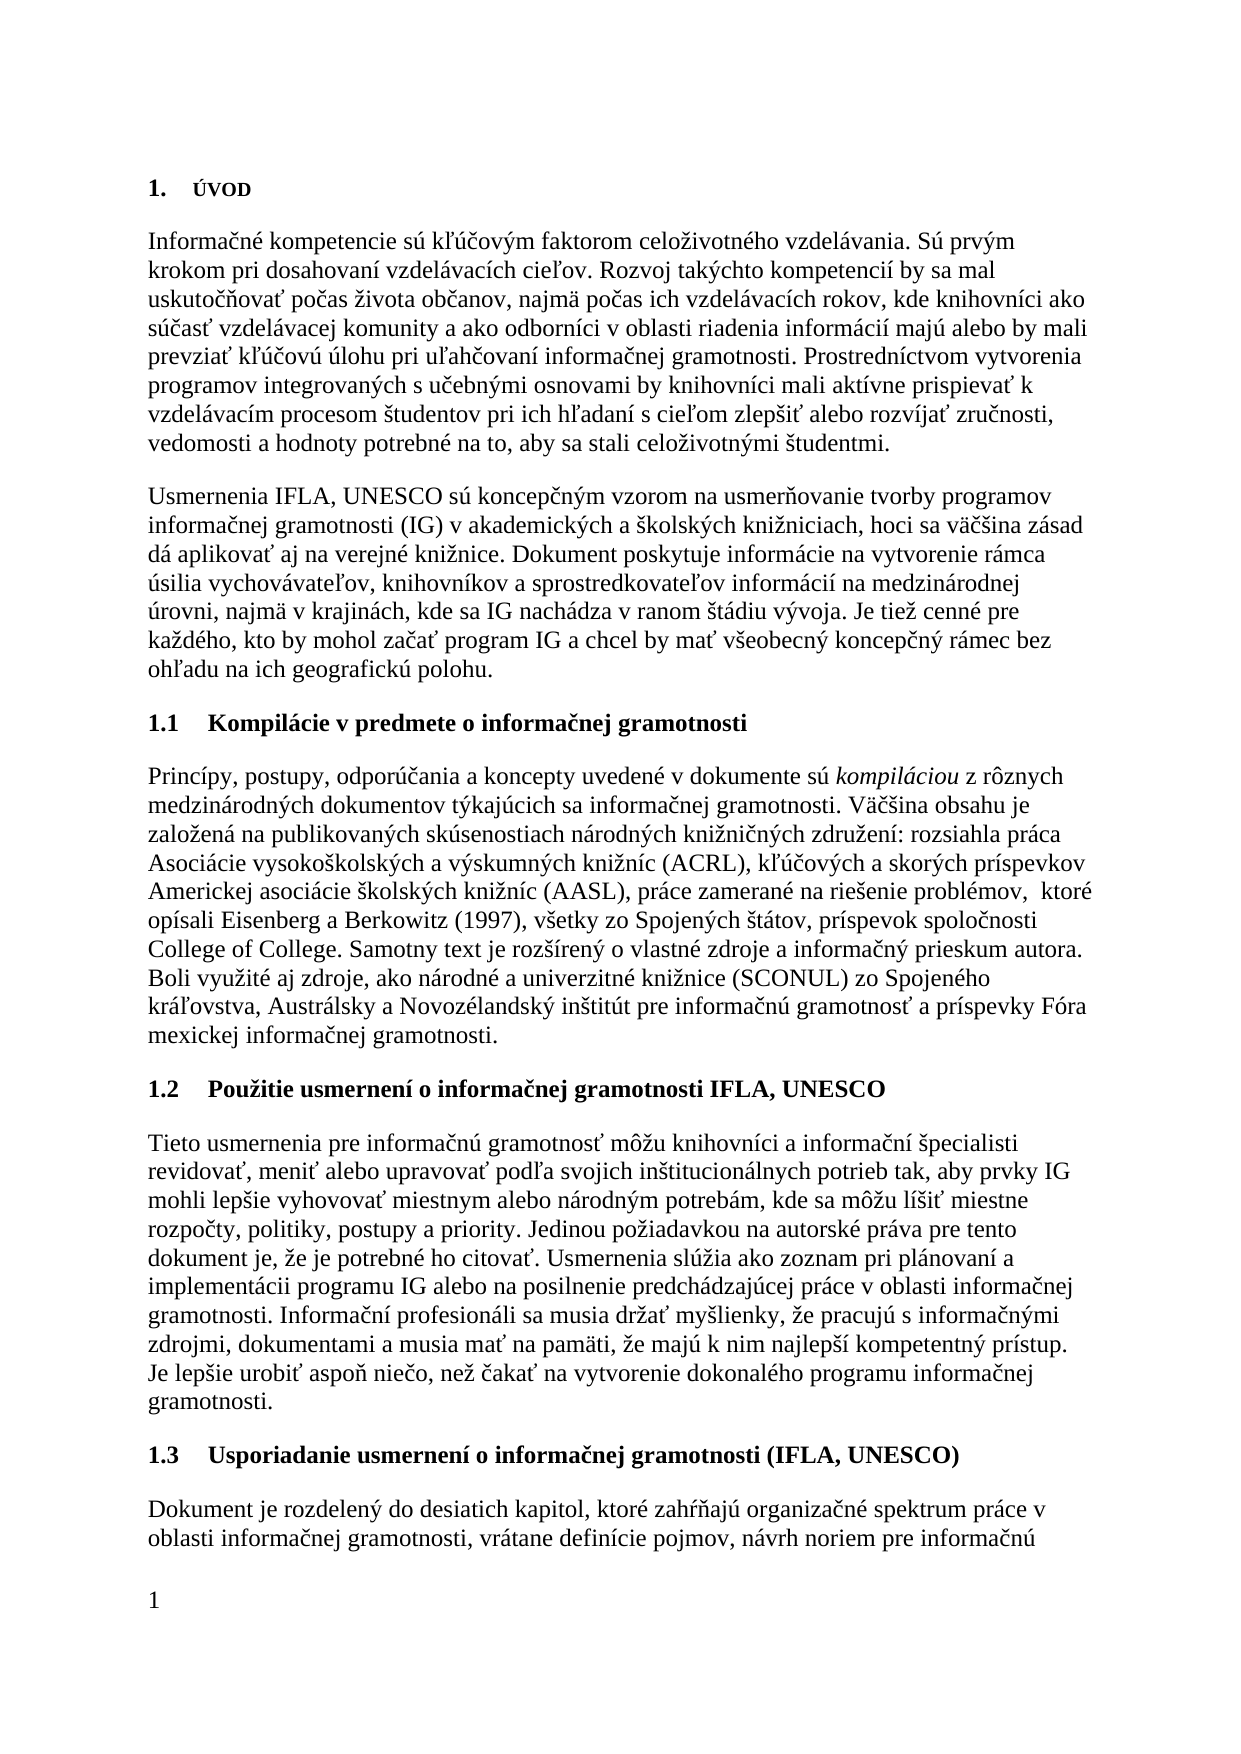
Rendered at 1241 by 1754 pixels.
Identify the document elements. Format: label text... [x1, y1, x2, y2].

subtitle Kompilácie v predmete o informačnej gramotnosti [148, 708, 1093, 736]
subtitle Použitie usmernení o informačnej gramotnosti IFLA, UNESCO [148, 1074, 1093, 1103]
text Tieto usmernenia pre informačnú gramotnosť môžu knihovníci a informační špecialisti revidovať, meniť alebo upravovať podľa svojich inštitucionálnych potrieb tak, aby prvky IG mohli lepšie vyhovovať miestnym alebo národným potrebám, kde sa môžu líšiť miestne rozpočty, politiky, postupy a priority. Jedinou požiadavkou na autorské práva pre tento dokument je, že je potrebné ho citovať. Usmernenia slúžia ako zoznam pri plánovaní a implementácii programu IG alebo na posilnenie predchádzajúcej práce v oblasti informačnej gramotnosti. Informační profesionáli sa musia držať myšlienky, že pracujú s informačnými zdrojmi, dokumentami a musia mať na pamäti, že majú k nim najlepší kompetentný prístup. Je lepšie urobiť aspoň niečo, než čakať na vytvorenie dokonalého programu informačnej gramotnosti. [148, 1128, 1093, 1415]
text Informačné kompetencie sú kľúčovým faktorom celoživotného vzdelávania. Sú prvým krokom pri dosahovaní vzdelávacích cieľov. Rozvoj takýchto kompetencií by sa mal uskutočňovať počas života občanov, najmä počas ich vzdelávacích rokov, kde knihovníci ako súčasť vzdelávacej komunity a ako odborníci v oblasti riadenia informácií majú alebo by mali prevziať kľúčovú úlohu pri uľahčovaní informačnej gramotnosti. Prostredníctvom vytvorenia programov integrovaných s učebnými osnovami by knihovníci mali aktívne prispievať k vzdelávacím procesom študentov pri ich hľadaní s cieľom zlepšiť alebo rozvíjať zručnosti, vedomosti a hodnoty potrebné na to, aby sa stali celoživotnými študentmi. [148, 226, 1093, 456]
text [148, 1494, 1093, 1551]
text Usmernenia IFLA, UNESCO sú koncepčným vzorom na usmerňovanie tvorby programov informačnej gramotnosti (IG) v akademických a školských knižniciach, hoci sa väčšina zásad dá aplikovať aj na verejné knižnice. Dokument poskytuje informácie na vytvorenie rámca úsilia vychovávateľov, knihovníkov a sprostredkovateľov informácií na medzinárodnej úrovni, najmä v krajinách, kde sa IG nachádza v ranom štádiu vývoja. Je tiež cenné pre každého, kto by mohol začať program IG a chcel by mať všeobecný koncepčný rámec bez ohľadu na ich geografickú polohu. [148, 481, 1093, 683]
subtitle úvod [148, 173, 1093, 201]
text Princípy, postupy, odporúčania a koncepty uvedené v dokumente sú kompiláciou z rôznych medzinárodných dokumentov týkajúcich sa informačnej gramotnosti. Väčšina obsahu je založená na publikovaných skúsenostiach národných knižničných združení: rozsiahla práca Asociácie vysokoškolských a výskumných knižníc (ACRL), kľúčových a skorých príspevkov Americkej asociácie školských knižníc (AASL), práce zamerané na riešenie problémov, ktoré opísali Eisenberg a Berkowitz (1997), všetky zo Spojených štátov, príspevok spoločnosti College of College. Samotny text je rozšírený o vlastné zdroje a informačný prieskum autora. Boli využité aj zdroje, ako národné a univerzitné knižnice (SCONUL) zo Spojeného kráľovstva, Austrálsky a Novozélandský inštitút pre informačnú gramotnosť a príspevky Fóra mexickej informačnej gramotnosti. [148, 761, 1093, 1049]
subtitle Usporiadanie usmernení o informačnej gramotnosti (IFLA, UNESCO) [148, 1440, 1093, 1469]
